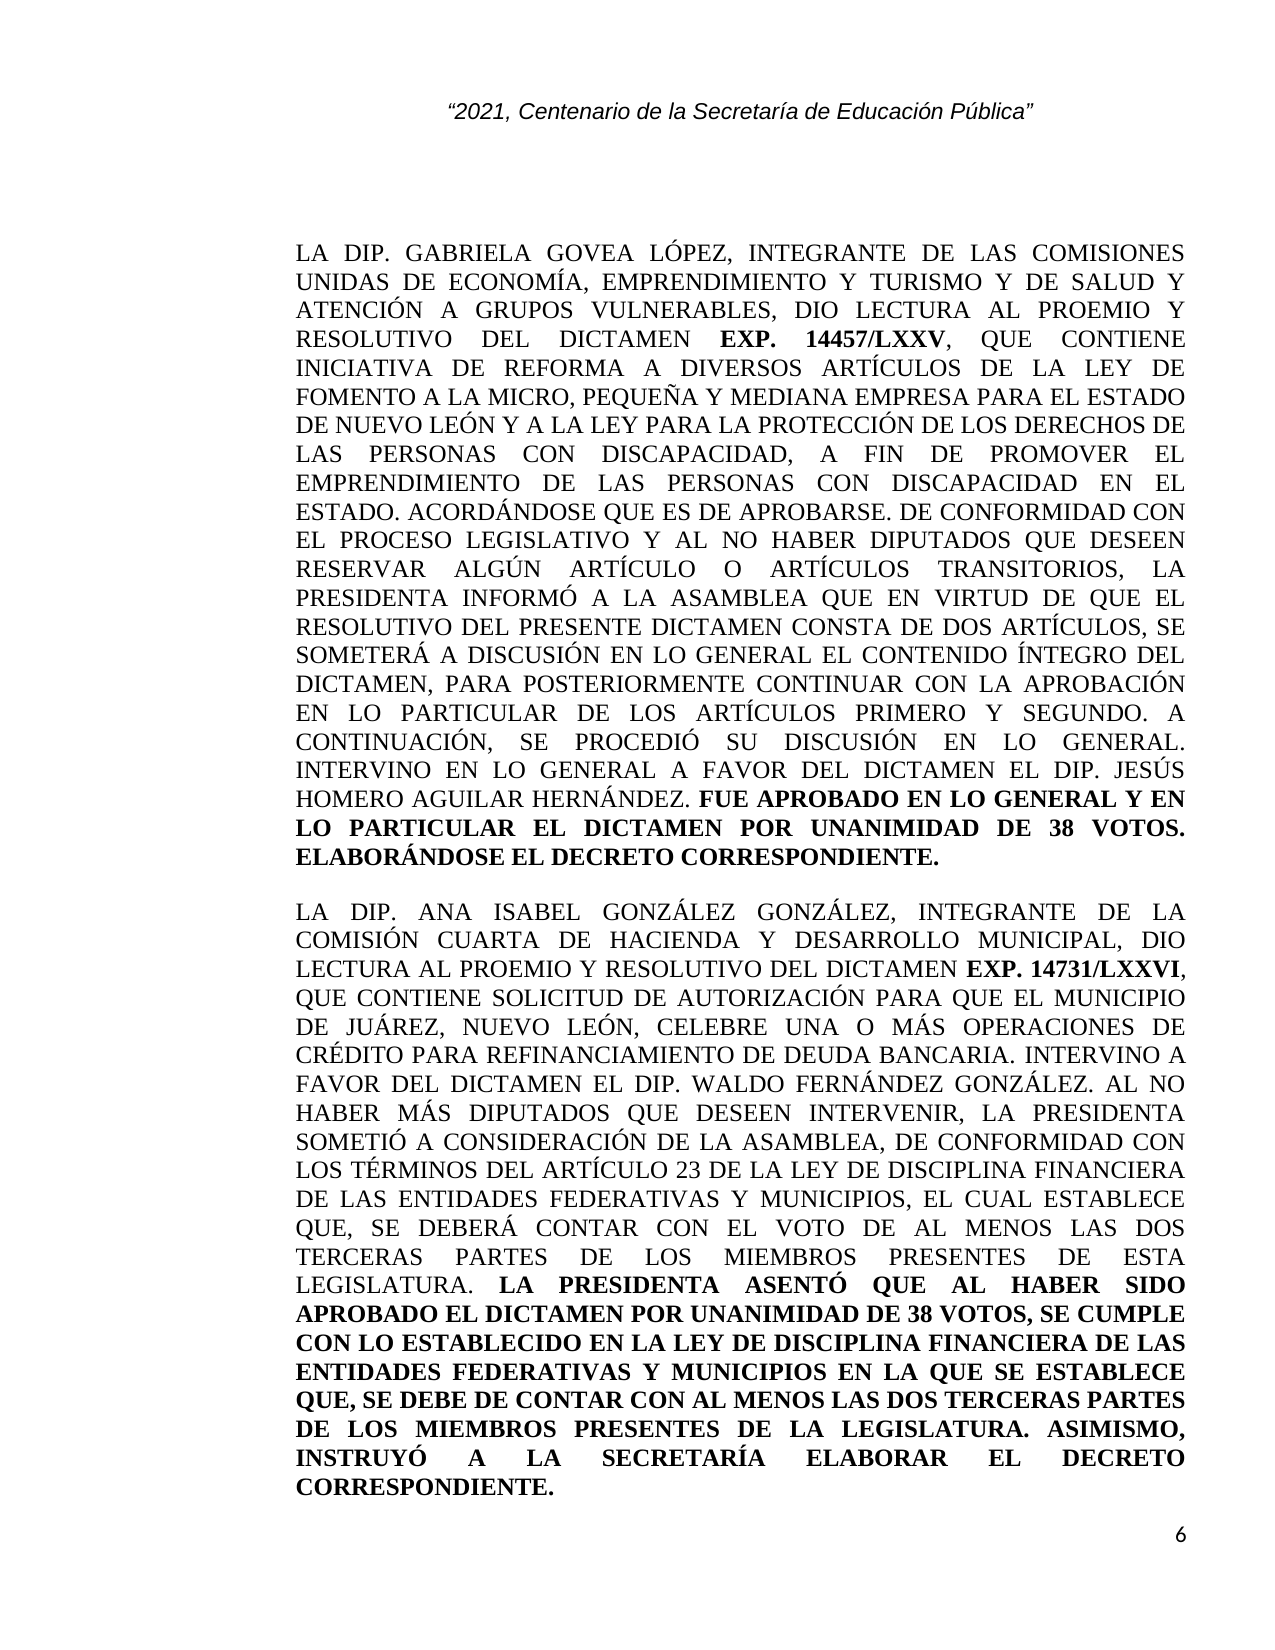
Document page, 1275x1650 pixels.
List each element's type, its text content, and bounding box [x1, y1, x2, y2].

text LA DIP. ANA ISABEL GONZÁLEZ GONZÁLEZ, INTEGRANTE DE LA COMISIÓN CUARTA DE HACIENDA Y DESARROLLO MUNICIPAL, DIO LECTURA AL PROEMIO Y RESOLUTIVO DEL DICTAMEN EXP. 14731/LXXVI, QUE CONTIENE SOLICITUD DE AUTORIZACIÓN PARA QUE EL MUNICIPIO DE JUÁREZ, NUEVO LEÓN, CELEBRE UNA O MÁS OPERACIONES DE CRÉDITO PARA REFINANCIAMIENTO DE DEUDA BANCARIA. INTERVINO A FAVOR DEL DICTAMEN EL DIP. WALDO FERNÁNDEZ GONZÁLEZ. AL NO HABER MÁS DIPUTADOS QUE DESEEN INTERVENIR, LA PRESIDENTA SOMETIÓ A CONSIDERACIÓN DE LA ASAMBLEA, DE CONFORMIDAD CON LOS TÉRMINOS DEL ARTÍCULO 23 DE LA LEY DE DISCIPLINA FINANCIERA DE LAS ENTIDADES FEDERATIVAS Y MUNICIPIOS, EL CUAL ESTABLECE QUE, SE DEBERÁ CONTAR CON EL VOTO DE AL MENOS LAS DOS TERCERAS PARTES DE LOS MIEMBROS PRESENTES DE ESTA LEGISLATURA. LA PRESIDENTA ASENTÓ QUE AL HABER SIDO APROBADO EL DICTAMEN POR UNANIMIDAD DE 38 VOTOS, SE CUMPLE CON LO ESTABLECIDO EN LA LEY DE DISCIPLINA FINANCIERA DE LAS ENTIDADES FEDERATIVAS Y MUNICIPIOS EN LA QUE SE ESTABLECE QUE, SE DEBE DE CONTAR CON AL MENOS LAS DOS TERCERAS PARTES DE LOS MIEMBROS PRESENTES DE LA LEGISLATURA. ASIMISMO, INSTRUYÓ A LA SECRETARÍA ELABORAR EL DECRETO CORRESPONDIENTE. [295, 897, 1186, 1501]
text LA DIP. GABRIELA GOVEA LÓPEZ, INTEGRANTE DE LAS COMISIONES UNIDAS DE ECONOMÍA, EMPRENDIMIENTO Y TURISMO Y DE SALUD Y ATENCIÓN A GRUPOS VULNERABLES, DIO LECTURA AL PROEMIO Y RESOLUTIVO DEL DICTAMEN EXP. 14457/LXXV, QUE CONTIENE INICIATIVA DE REFORMA A DIVERSOS ARTÍCULOS DE LA LEY DE FOMENTO A LA MICRO, PEQUEÑA Y MEDIANA EMPRESA PARA EL ESTADO DE NUEVO LEÓN Y A LA LEY PARA LA PROTECCIÓN DE LOS DERECHOS DE LAS PERSONAS CON DISCAPACIDAD, A FIN DE PROMOVER EL EMPRENDIMIENTO DE LAS PERSONAS CON DISCAPACIDAD EN EL ESTADO. ACORDÁNDOSE QUE ES DE APROBARSE. DE CONFORMIDAD CON EL PROCESO LEGISLATIVO Y AL NO HABER DIPUTADOS QUE DESEEN RESERVAR ALGÚN ARTÍCULO O ARTÍCULOS TRANSITORIOS, LA PRESIDENTA INFORMÓ A LA ASAMBLEA QUE EN VIRTUD DE QUE EL RESOLUTIVO DEL PRESENTE DICTAMEN CONSTA DE DOS ARTÍCULOS, SE SOMETERÁ A DISCUSIÓN EN LO GENERAL EL CONTENIDO ÍNTEGRO DEL DICTAMEN, PARA POSTERIORMENTE CONTINUAR CON LA APROBACIÓN EN LO PARTICULAR DE LOS ARTÍCULOS PRIMERO Y SEGUNDO. A CONTINUACIÓN, SE PROCEDIÓ SU DISCUSIÓN EN LO GENERAL. INTERVINO EN LO GENERAL A FAVOR DEL DICTAMEN EL DIP. JESÚS HOMERO AGUILAR HERNÁNDEZ. FUE APROBADO EN LO GENERAL Y EN LO PARTICULAR EL DICTAMEN POR UNANIMIDAD DE 38 VOTOS. ELABORÁNDOSE EL DECRETO CORRESPONDIENTE. [295, 238, 1186, 870]
